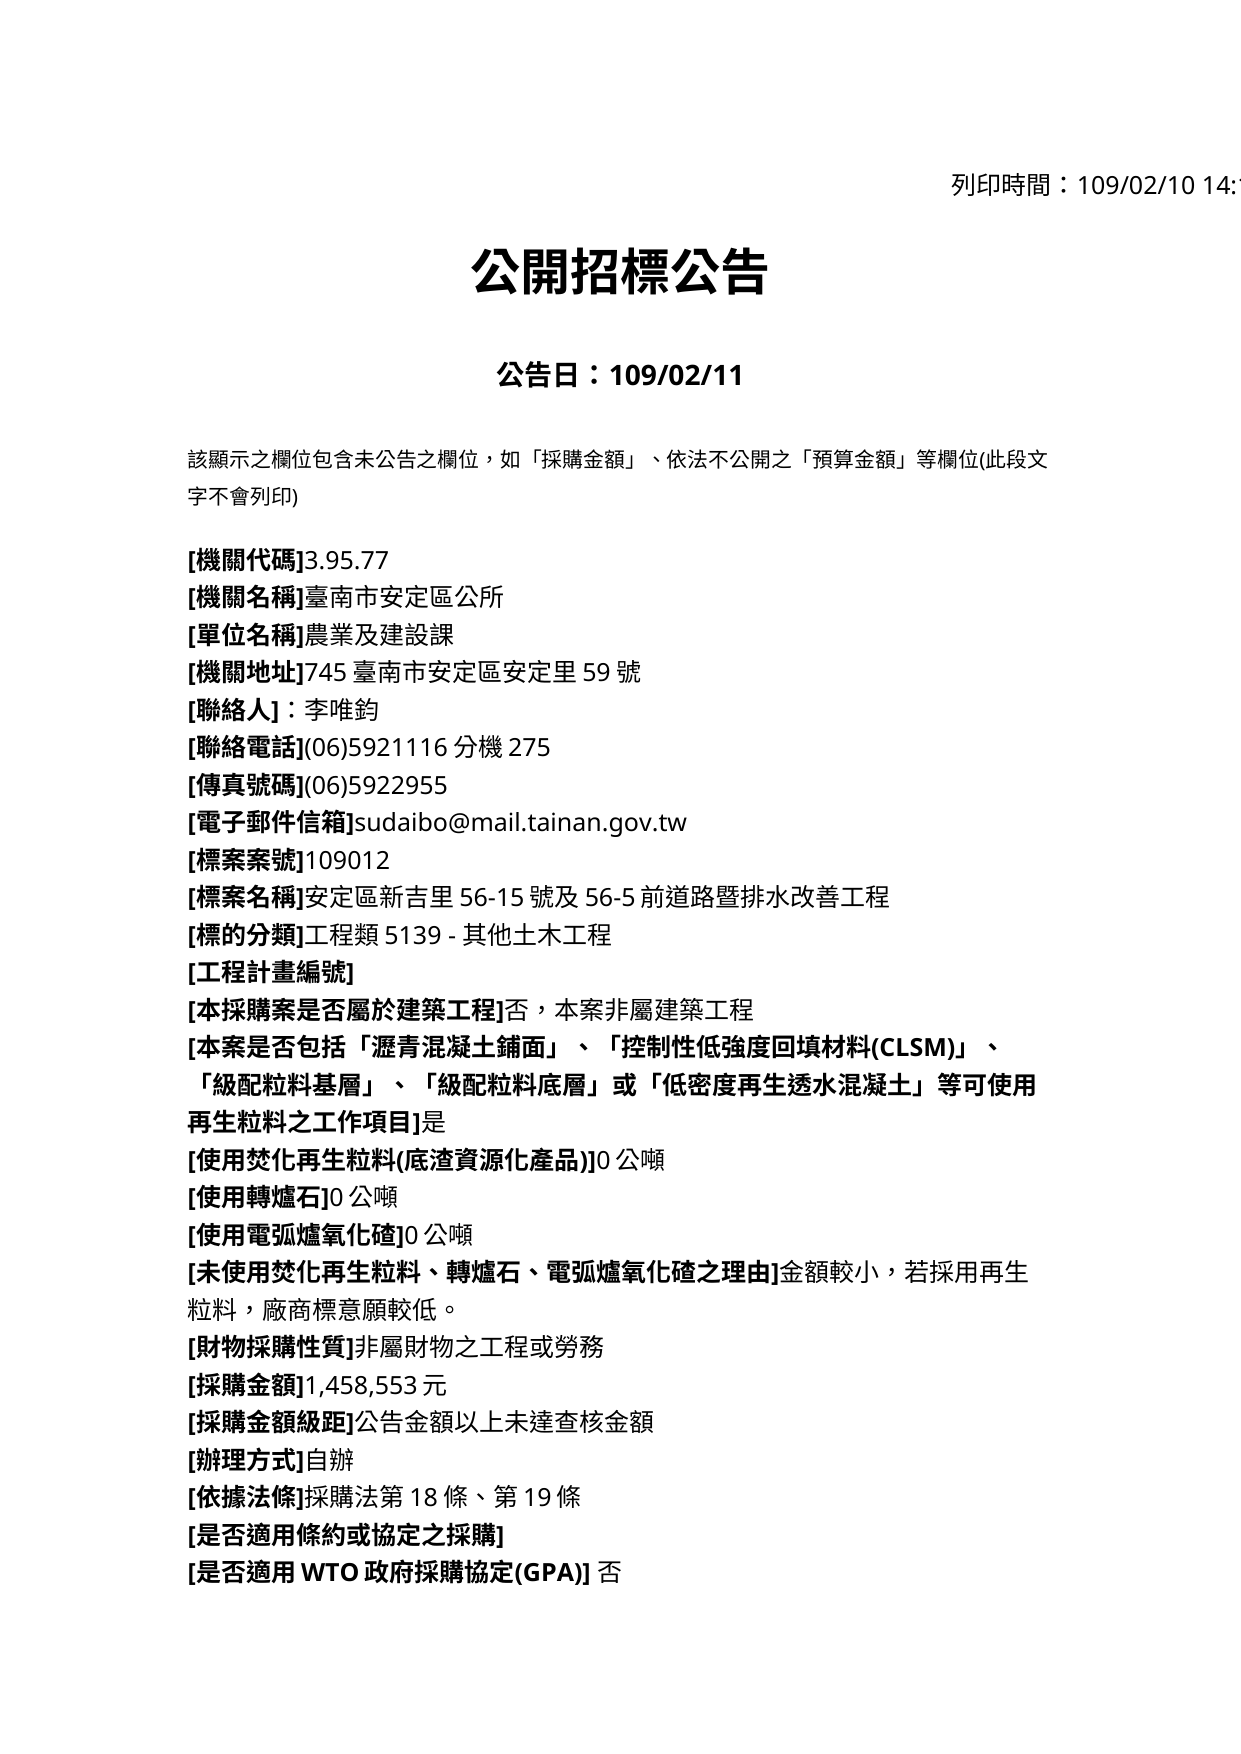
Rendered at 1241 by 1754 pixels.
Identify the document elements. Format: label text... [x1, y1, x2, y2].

text 公開招標公告 [187, 231, 1053, 306]
table_cell 列印時間：109/02/10 14:12 [188, 165, 1240, 202]
text 公告日：109/02/11 [187, 335, 1053, 410]
text 該顯示之欄位包含未公告之欄位，如「採購金額」、依法不公開之「預算金額」等欄位(此段文字不會列印) [187, 439, 1053, 514]
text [187, 539, 1053, 1589]
